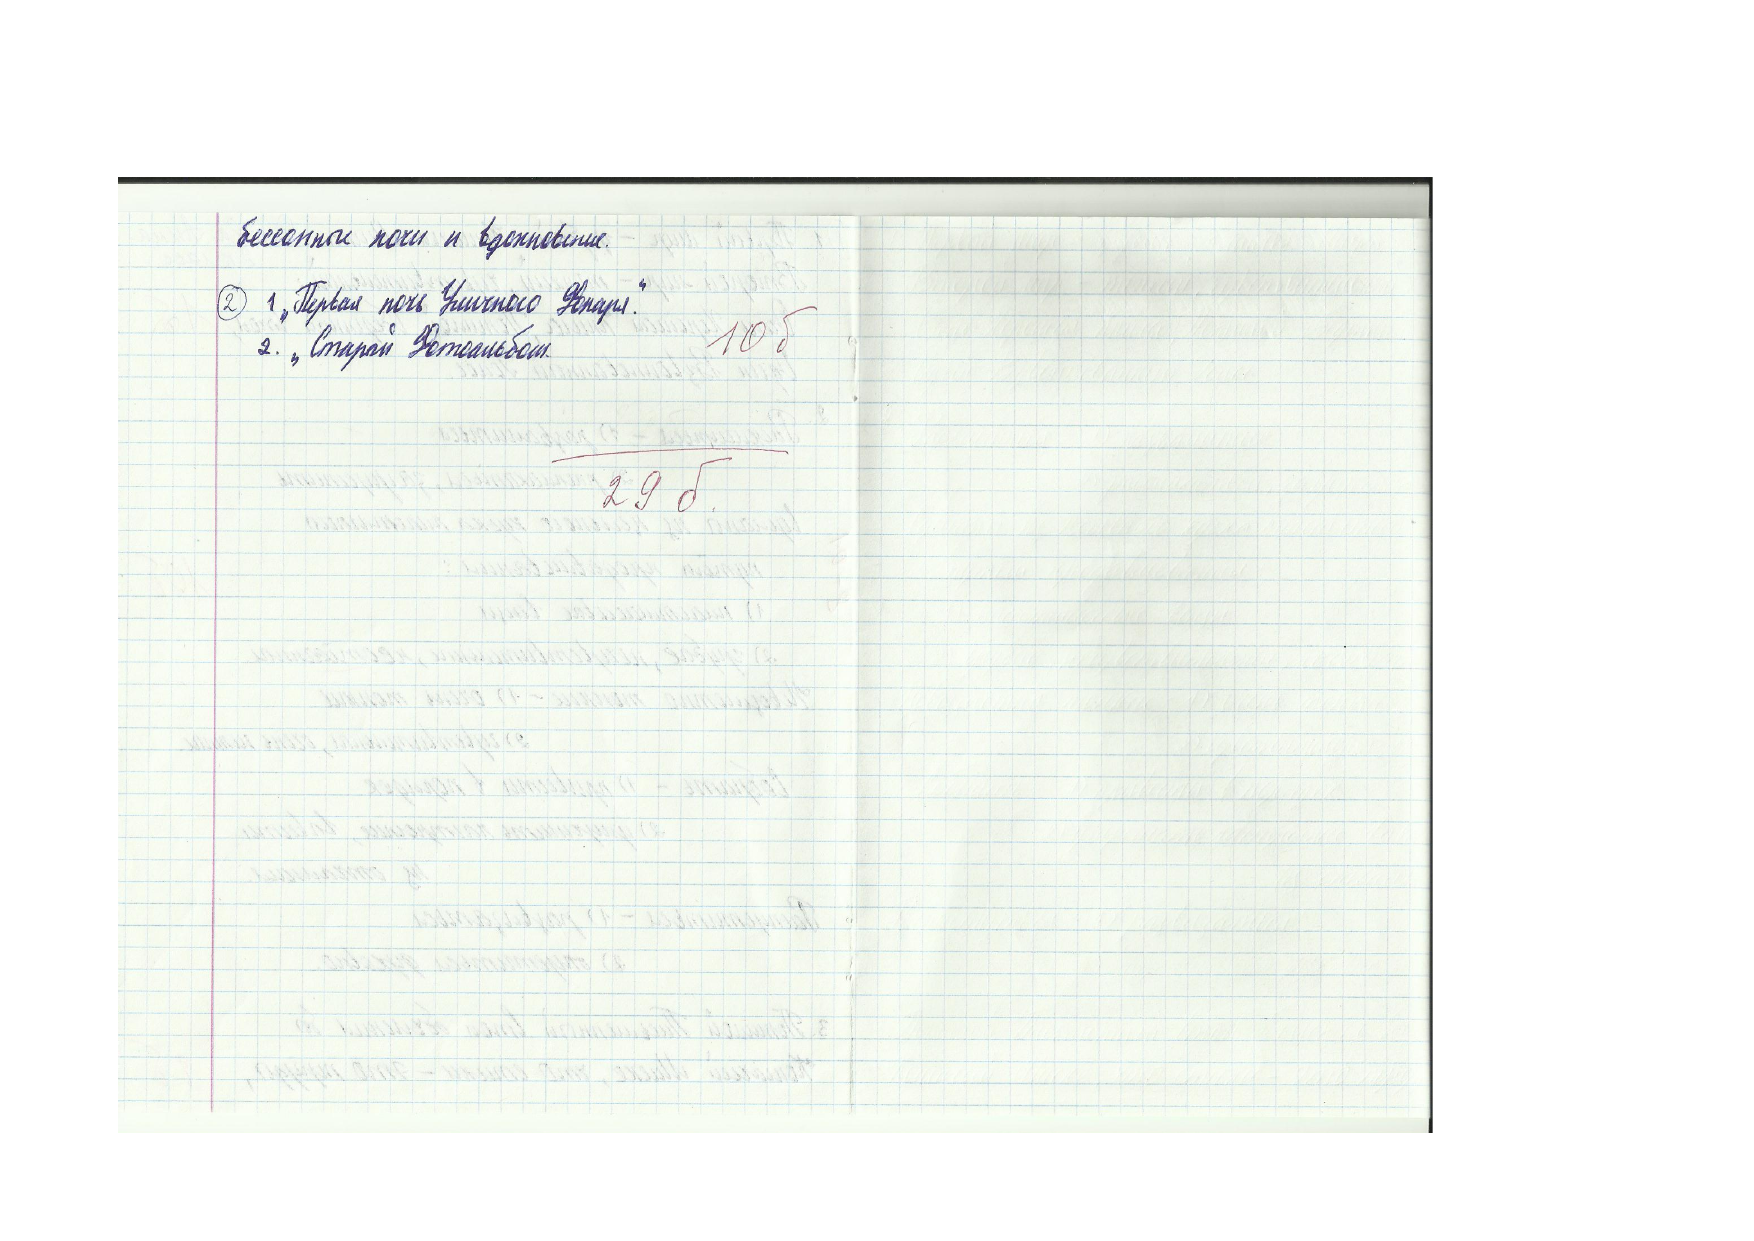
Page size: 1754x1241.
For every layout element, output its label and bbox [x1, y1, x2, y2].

picture [118, 177, 1433, 1133]
